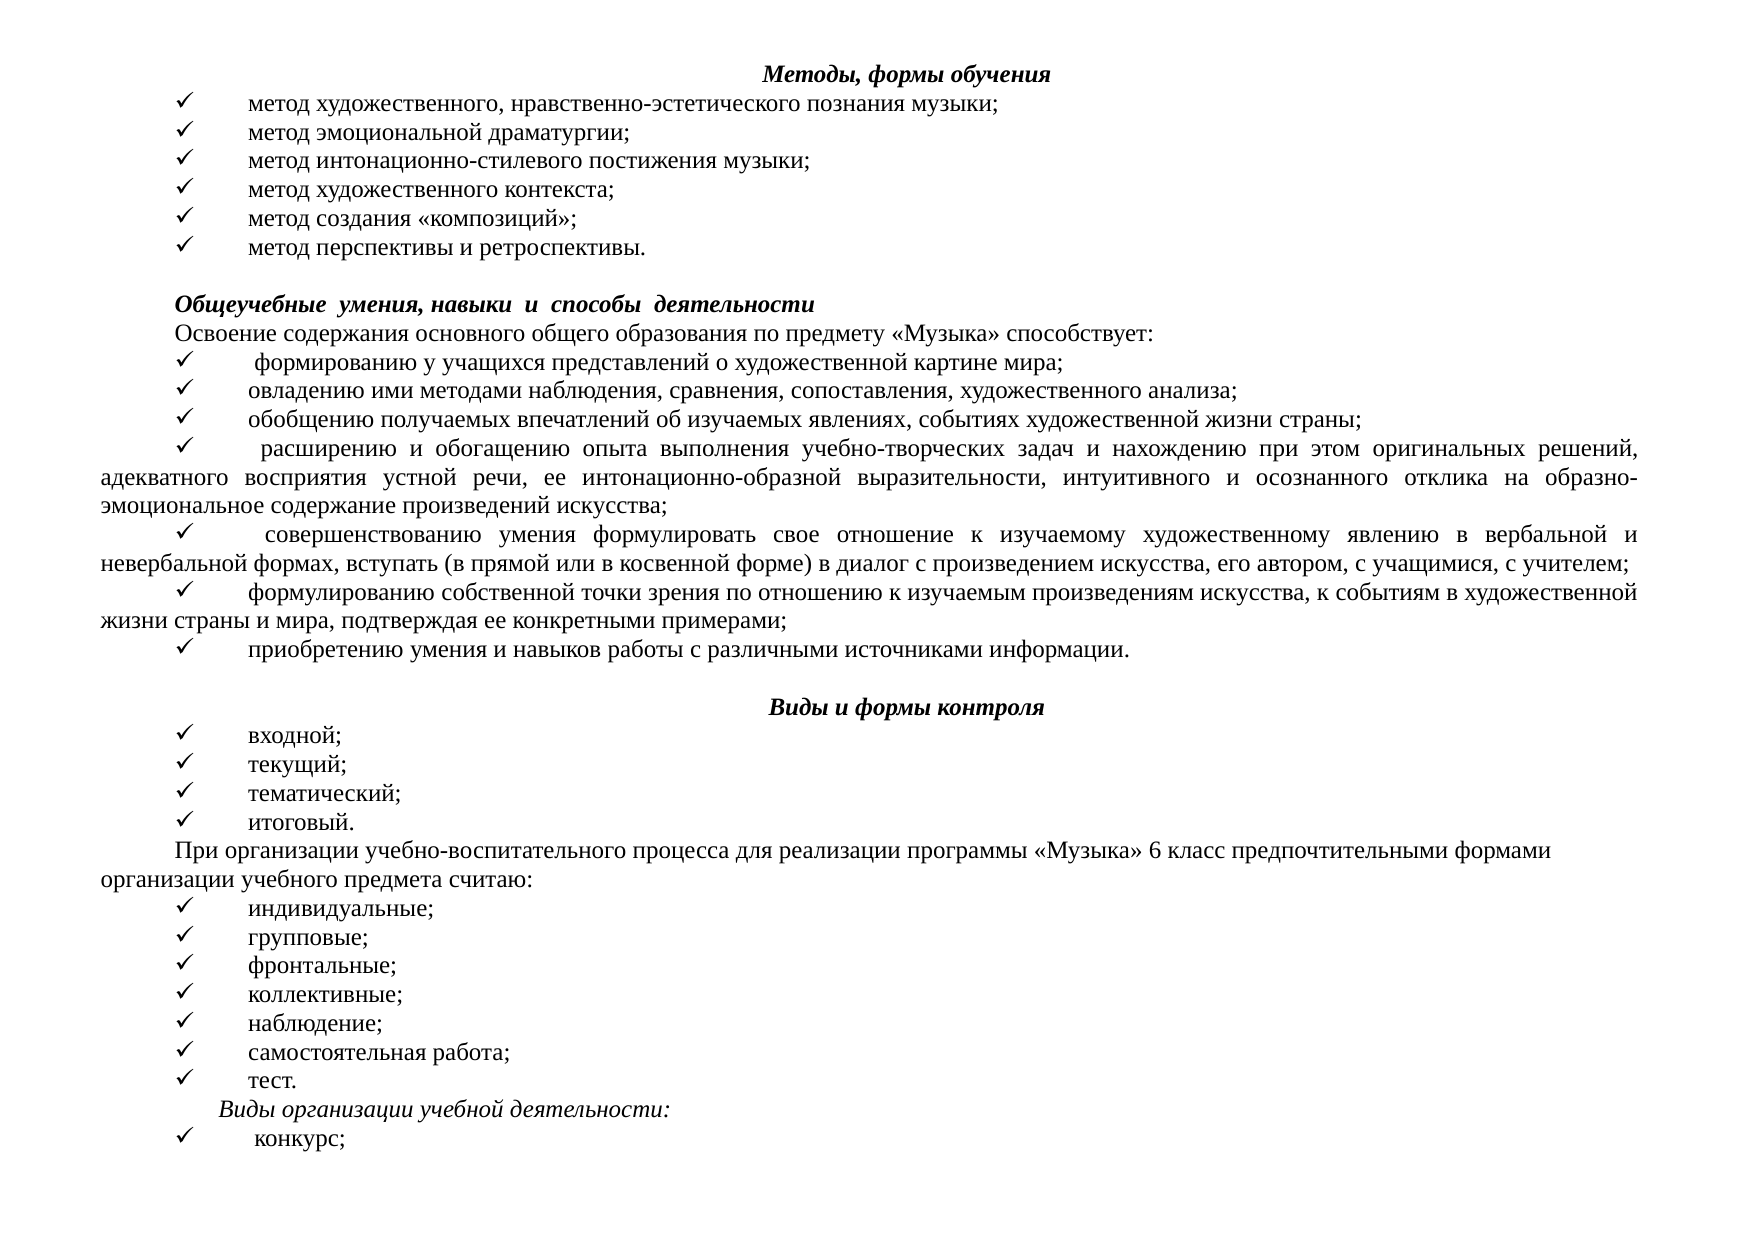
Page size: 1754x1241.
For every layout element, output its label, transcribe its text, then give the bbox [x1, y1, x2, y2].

list метод художественного, нравственно-эстетического познания музыки; [100, 88, 1639, 117]
list текущий; [100, 749, 1639, 778]
text Освоение содержания основного общего образования по предмету «Музыка» способствует: [100, 318, 1639, 347]
list фронтальные; [100, 950, 1639, 979]
list совершенствованию умения формулировать свое отношение к изучаемому художественному явлению в вербальной и невербальной формах, вступать (в прямой или в косвенной форме) в диалог с произведением искусства, его автором, с учащимися, с учителем; [100, 519, 1639, 577]
text Виды и формы контроля [100, 692, 1639, 720]
list коллективные; [100, 979, 1639, 1008]
list входной; [100, 720, 1639, 749]
list метод интонационно-стилевого постижения музыки; [100, 145, 1639, 174]
text Методы, формы обучения [100, 59, 1639, 88]
list наблюдение; [100, 1008, 1639, 1037]
list формированию у учащихся представлений о художественной картине мира; [100, 347, 1639, 375]
list расширению и обогащению опыта выполнения учебно-творческих задач и нахождению при этом оригинальных решений, адекватного восприятия устной речи, ее интонационно-образной выразительности, интуитивного и осознанного отклика на образно-эмоциональное содержание произведений искусства; [100, 433, 1639, 519]
list метод эмоциональной драматургии; [100, 117, 1639, 145]
list итоговый. [100, 807, 1639, 835]
list групповые; [100, 922, 1639, 950]
list формулированию собственной точки зрения по отношению к изучаемым произведениям искусства, к событиям в художественной жизни страны и мира, подтверждая ее конкретными примерами; [100, 577, 1639, 634]
list самостоятельная работа; [100, 1037, 1639, 1065]
text Общеучебные умения, навыки и способы деятельности [100, 289, 1639, 318]
list обобщению получаемых впечатлений об изучаемых явлениях, событиях художественной жизни страны; [100, 404, 1639, 433]
text Виды организации учебной деятельности: [100, 1094, 1639, 1123]
list метод перспективы и ретроспективы. [100, 232, 1639, 260]
list приобретению умения и навыков работы с различными источниками информации. [100, 634, 1639, 663]
list тест. [100, 1065, 1639, 1094]
list тематический; [100, 778, 1639, 807]
list овладению ими методами наблюдения, сравнения, сопоставления, художественного анализа; [100, 375, 1639, 404]
list конкурс; [100, 1123, 1639, 1152]
list индивидуальные; [100, 893, 1639, 922]
list метод создания «композиций»; [100, 203, 1639, 232]
text При организации учебно-воспитательного процесса для реализации программы «Музыка» 6 класс предпочтительными формами организации учебного предмета считаю: [100, 835, 1639, 893]
list метод художественного контекста; [100, 174, 1639, 203]
